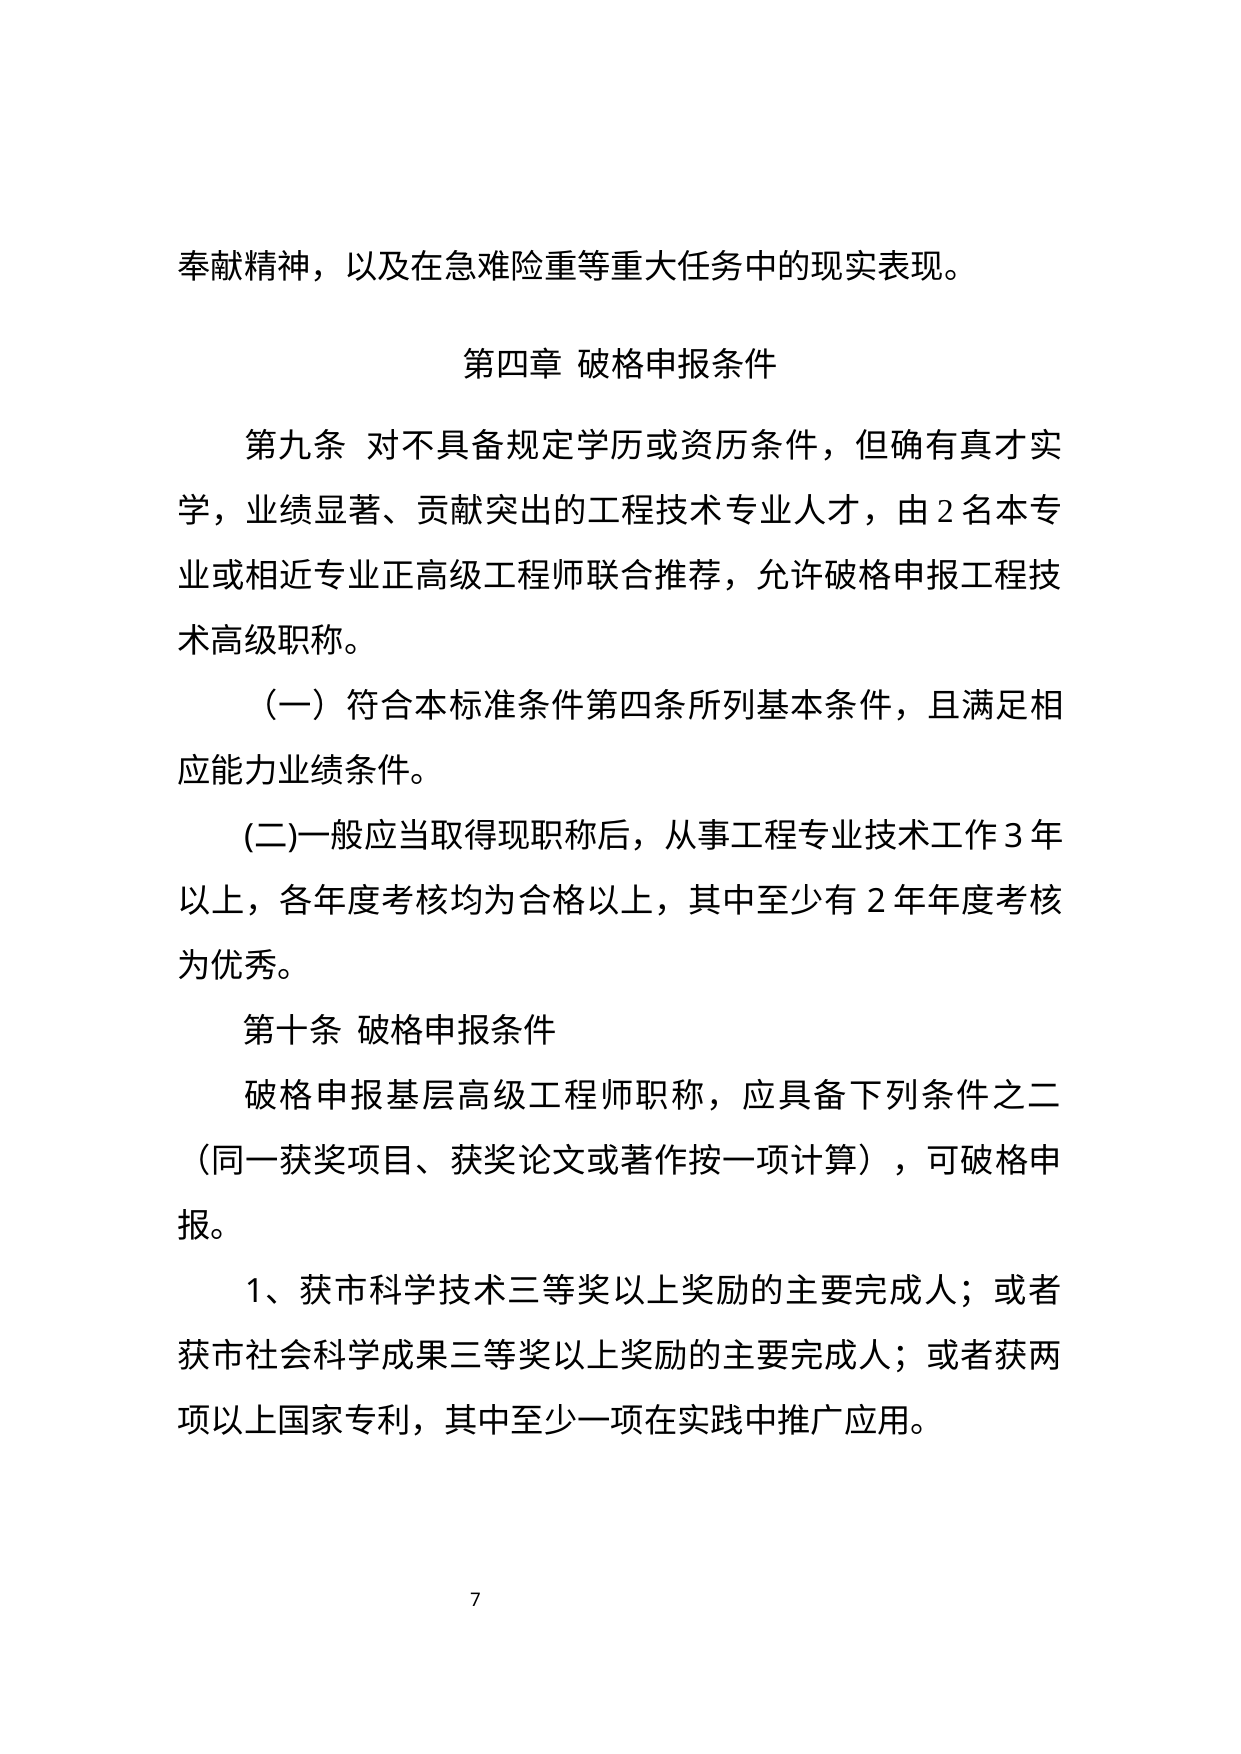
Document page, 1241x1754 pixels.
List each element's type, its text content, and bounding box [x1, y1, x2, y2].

text 第十条 破格申报条件 [177, 995, 1063, 1060]
text 第九条 对不具备规定学历或资历条件，但确有真才实学，业绩显著、贡献突出的工程技术专业人才，由2名本专业或相近专业正高级工程师联合推荐，允许破格申报工程技术高级职称。 [177, 410, 1063, 670]
text 1、获市科学技术三等奖以上奖励的主要完成人；或者获市社会科学成果三等奖以上奖励的主要完成人；或者获两项以上国家专利，其中至少一项在实践中推广应用。 [177, 1255, 1063, 1450]
text (二)一般应当取得现职称后，从事工程专业技术工作3年以上，各年度考核均为合格以上，其中至少有2年年度考核为优秀。 [177, 800, 1063, 995]
text 第四章 破格申报条件 [177, 329, 1063, 394]
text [177, 231, 1063, 296]
text （一）符合本标准条件第四条所列基本条件，且满足相应能力业绩条件。 [177, 670, 1063, 800]
text 破格申报基层高级工程师职称，应具备下列条件之二（同一获奖项目、获奖论文或著作按一项计算），可破格申报。 [177, 1060, 1063, 1255]
